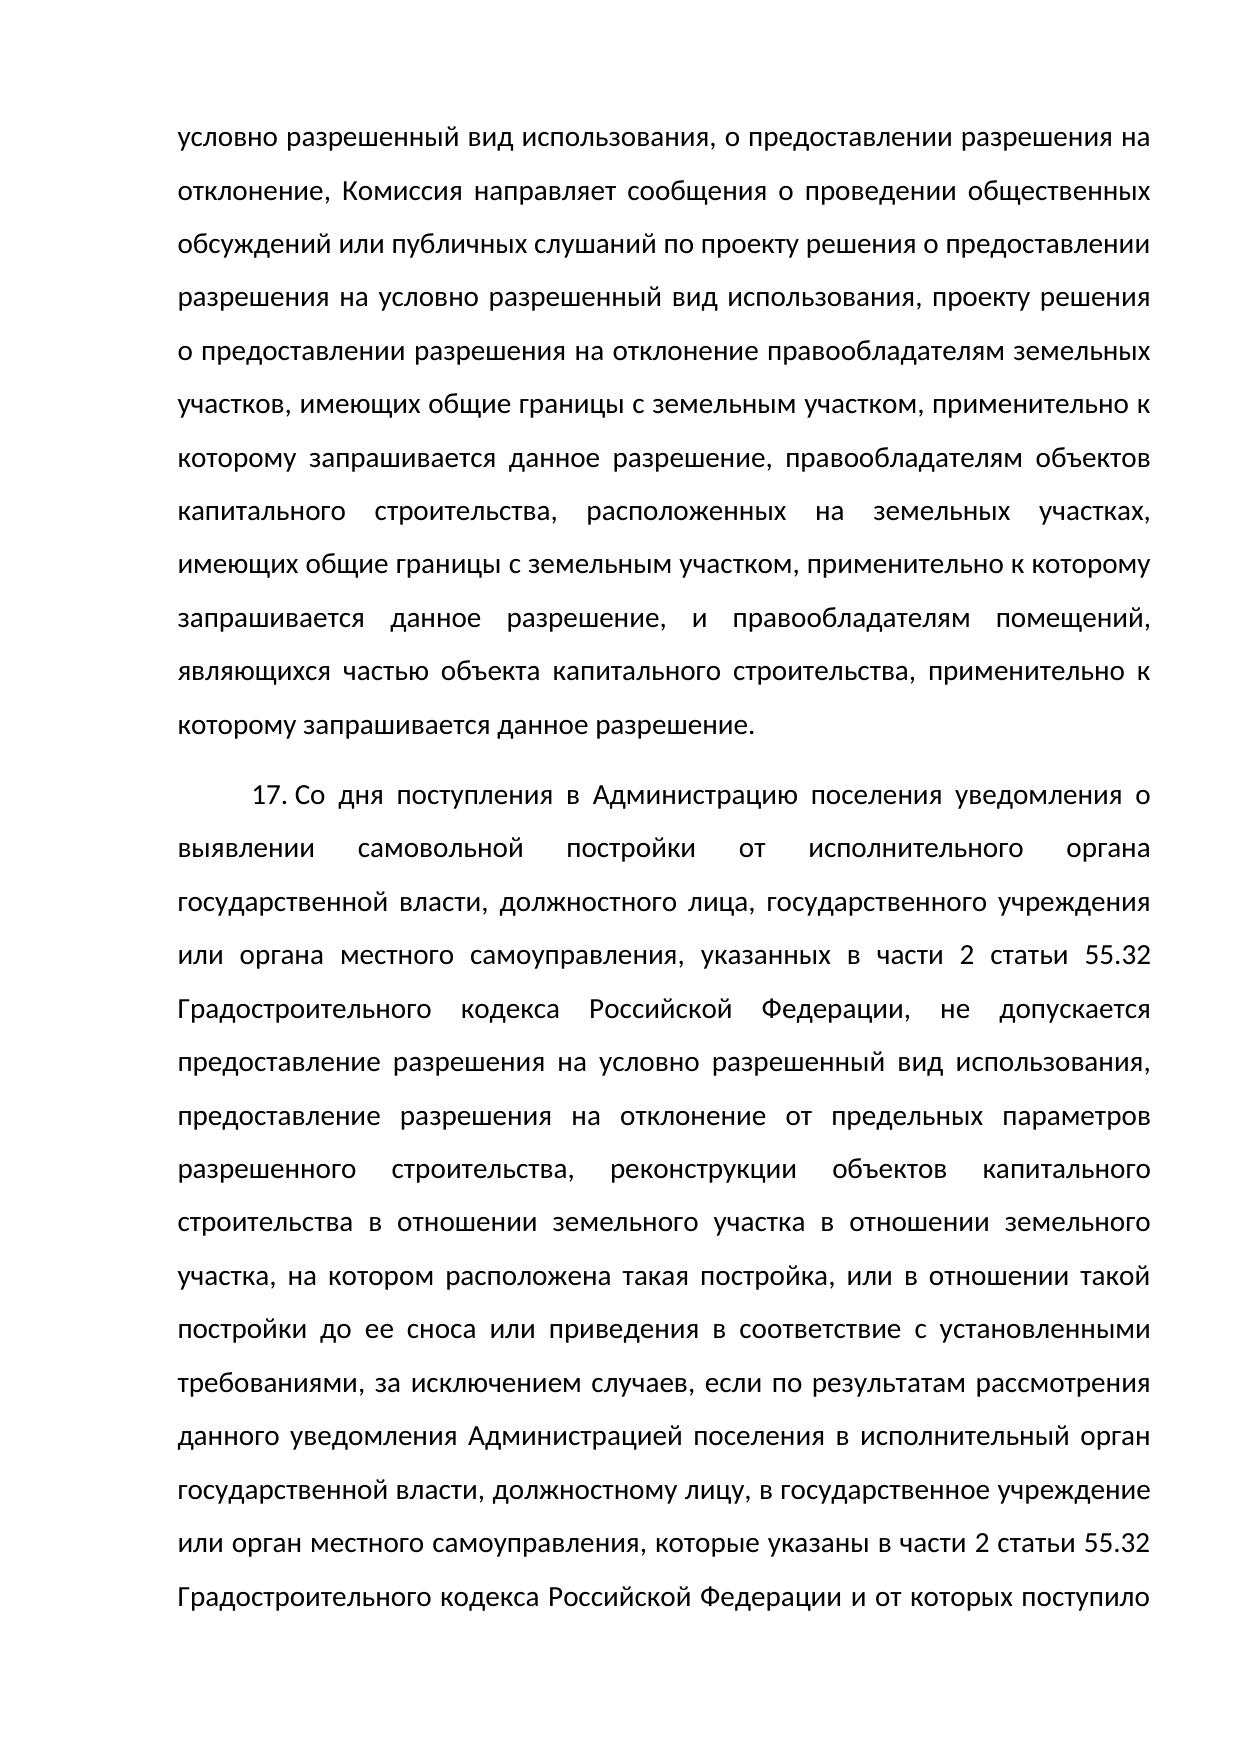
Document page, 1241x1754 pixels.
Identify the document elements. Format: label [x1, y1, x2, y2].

text [177, 118, 1152, 742]
text [177, 776, 1152, 1613]
